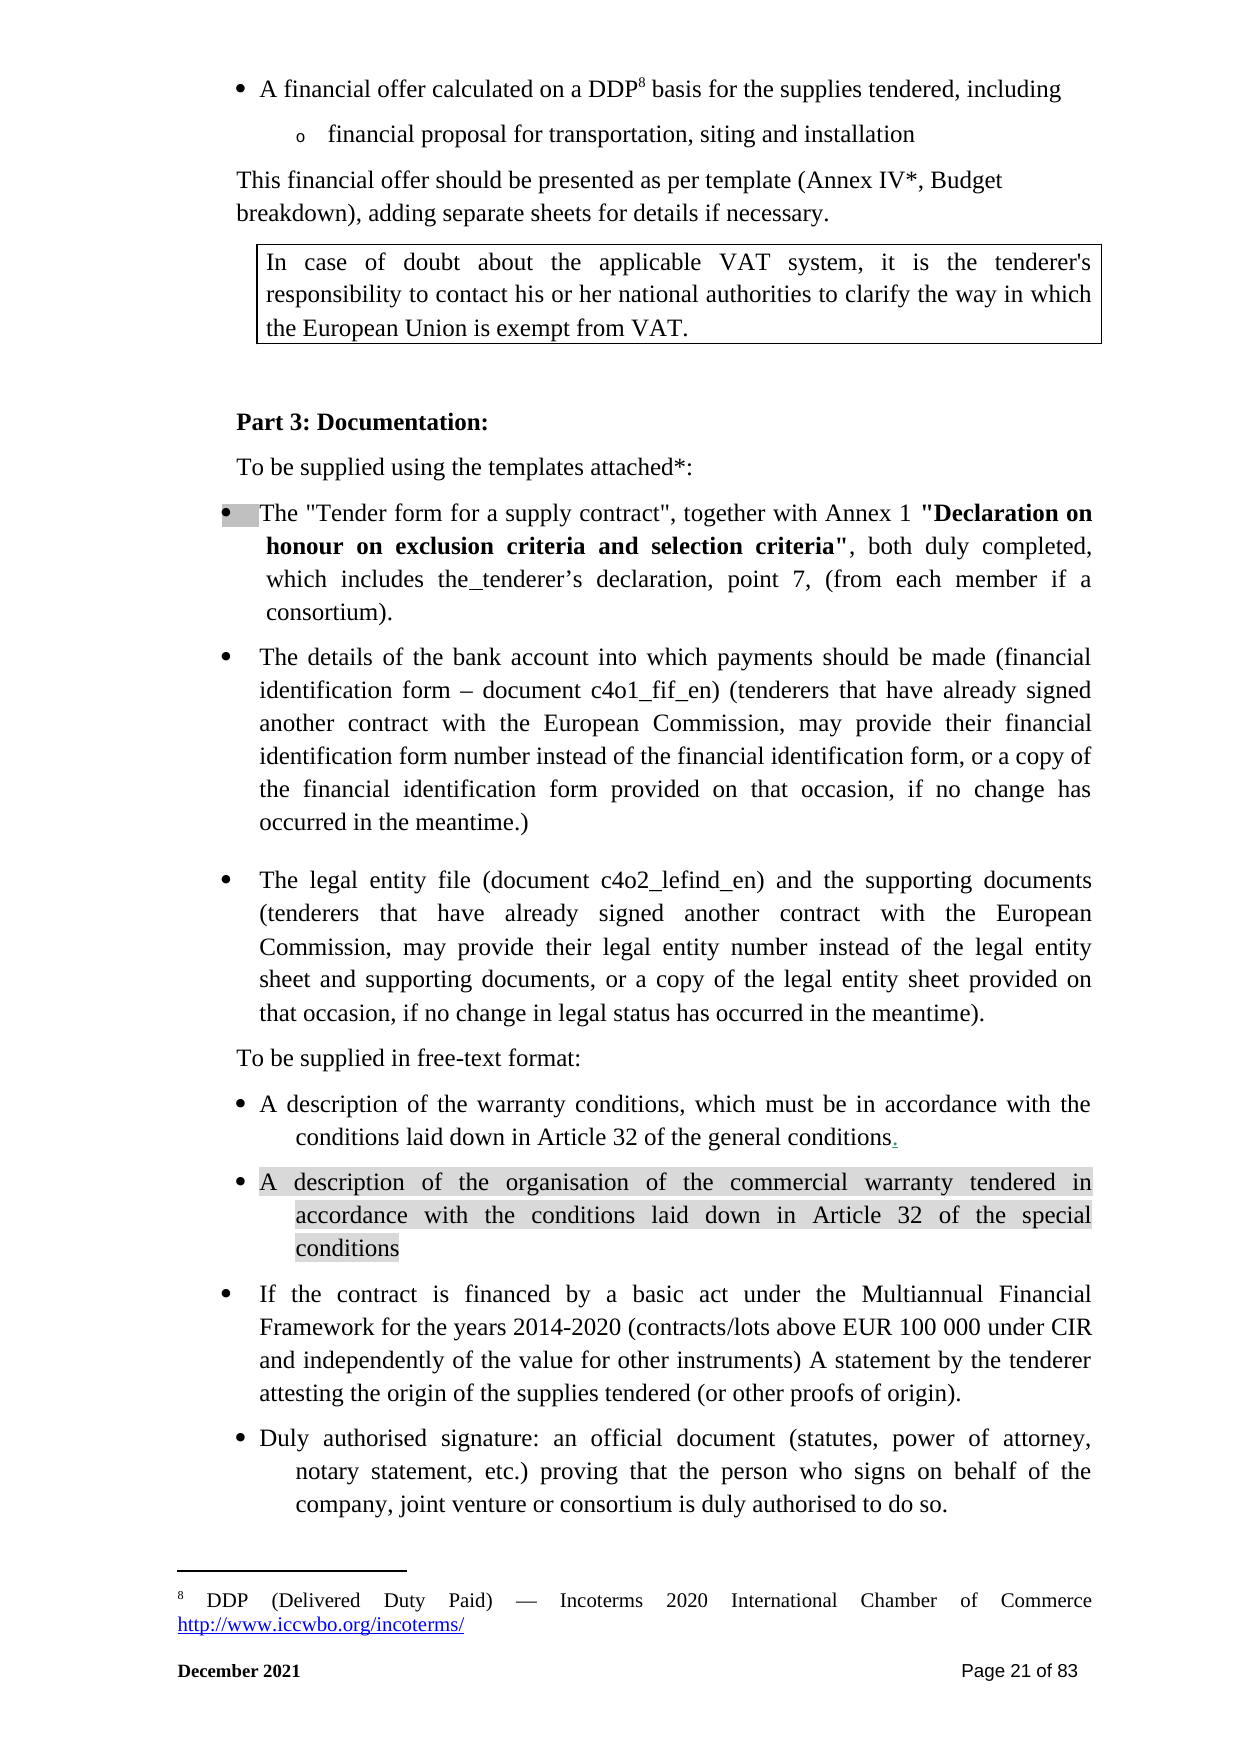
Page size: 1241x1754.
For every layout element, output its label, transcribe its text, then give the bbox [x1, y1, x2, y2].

list The "Tender form for a supply contract", together with Annex 1 "Declaration on honour on exclusion criteria and selection criteria", both duly completed, which includes the tenderer’s declaration, point 7, (from each member if a consortium). [222, 498, 1092, 626]
text To be supplied using the templates attached*: [236, 452, 1092, 481]
text This financial offer should be presented as per template (Annex IV*, Budget breakdown), adding separate sheets for details if necessary. [236, 165, 1092, 227]
list The legal entity file (document c4o2_lefind_en) and the supporting documents (tenderers that have already signed another contract with the European Commission, may provide their legal entity number instead of the legal entity sheet and supporting documents, or a copy of the legal entity sheet provided on that occasion, if no change in legal status has occurred in the meantime). [222, 866, 1092, 1026]
list A financial offer calculated on a DDP basis for the supplies tendered, including [236, 74, 1092, 103]
text In case of doubt about the applicable VAT system, it is the tenderer's responsibility to contact his or her national authorities to clarify the way in which the European Union is exempt from VAT. [258, 245, 1101, 343]
list The details of the bank account into which payments should be made (financial identification form – document c4o1_fif_en) (tenderers that have already signed another contract with the European Commission, may provide their financial identification form number instead of the financial identification form, or a copy of the financial identification form provided on that occasion, if no change has occurred in the meantime.) [222, 642, 1092, 836]
text To be supplied in free-text format: [236, 1043, 1092, 1072]
list financial proposal for transportation, siting and installation [295, 119, 1092, 148]
text Part 3: Documentation: [236, 407, 1092, 436]
list If the contract is financed by a basic act under the Multiannual Financial Framework for the years 2014-2020 (contracts/lots above EUR 100 000 under CIR and independently of the value for other instruments) A statement by the tenderer attesting the origin of the supplies tendered (or other proofs of origin). [222, 1279, 1092, 1407]
list A description of the organisation of the commercial warranty tendered in accordance with the conditions laid down in Article 32 of the special conditions [236, 1167, 1092, 1262]
list Duly authorised signature: an official document (statutes, power of attorney, notary statement, etc.) proving that the person who signs on behalf of the company, joint venture or consortium is duly authorised to do so. [236, 1423, 1092, 1518]
list A description of the warranty conditions, which must be in accordance with the conditions laid down in Article 32 of the general conditions. [236, 1089, 1092, 1150]
